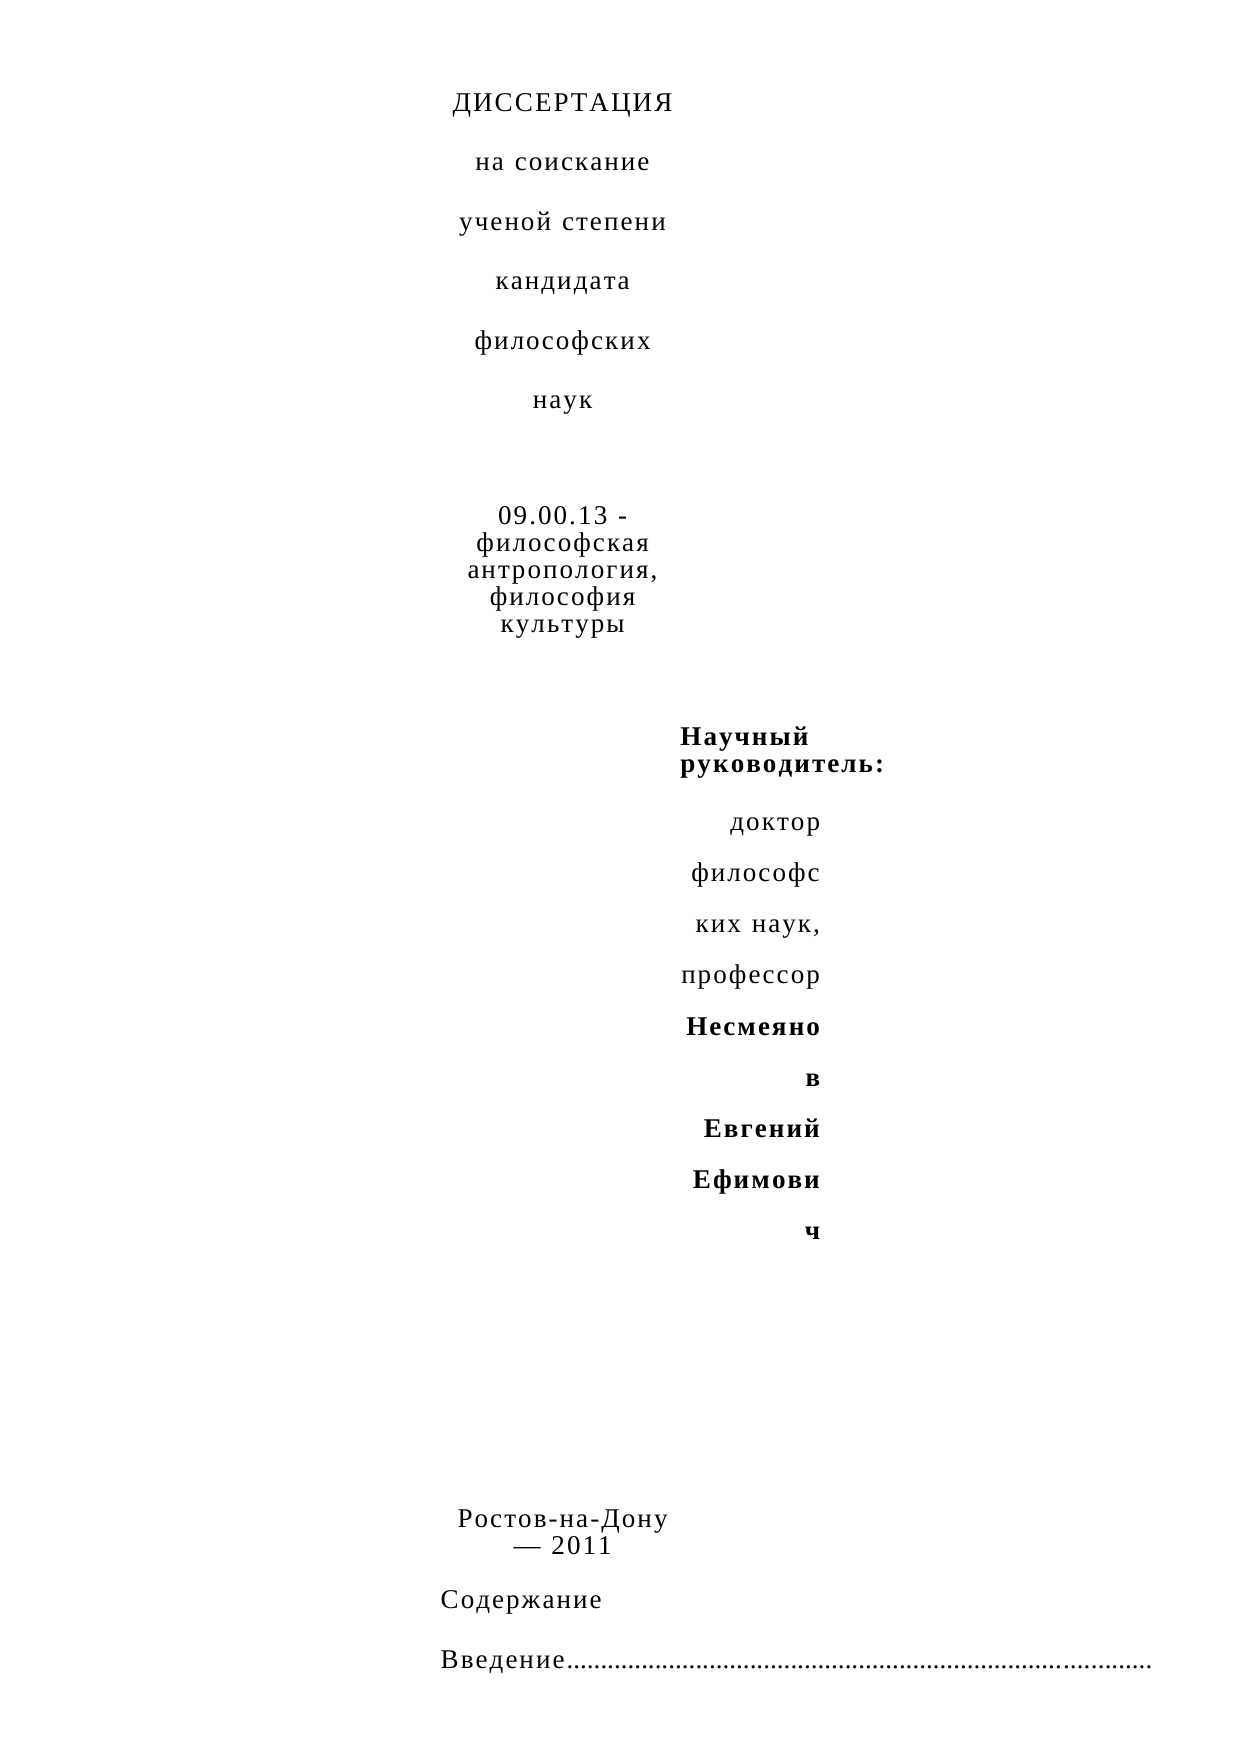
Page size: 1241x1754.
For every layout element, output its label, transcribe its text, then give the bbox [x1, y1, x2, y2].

text Содержание [440, 1560, 682, 1620]
text ДИССЕРТАЦИЯ на соискание ученой степени кандидата философских наук [442, 64, 682, 421]
text Введение 3 [440, 1620, 682, 1680]
text доктор философских наук, профессор Несмеянов Евгений Ефимович [680, 790, 820, 1249]
text Научный руководитель: [680, 724, 976, 778]
text 09.00.13 - философская антропология, философия культуры [442, 503, 682, 638]
text Ростов-на-Дону — 2011 [442, 1506, 682, 1560]
